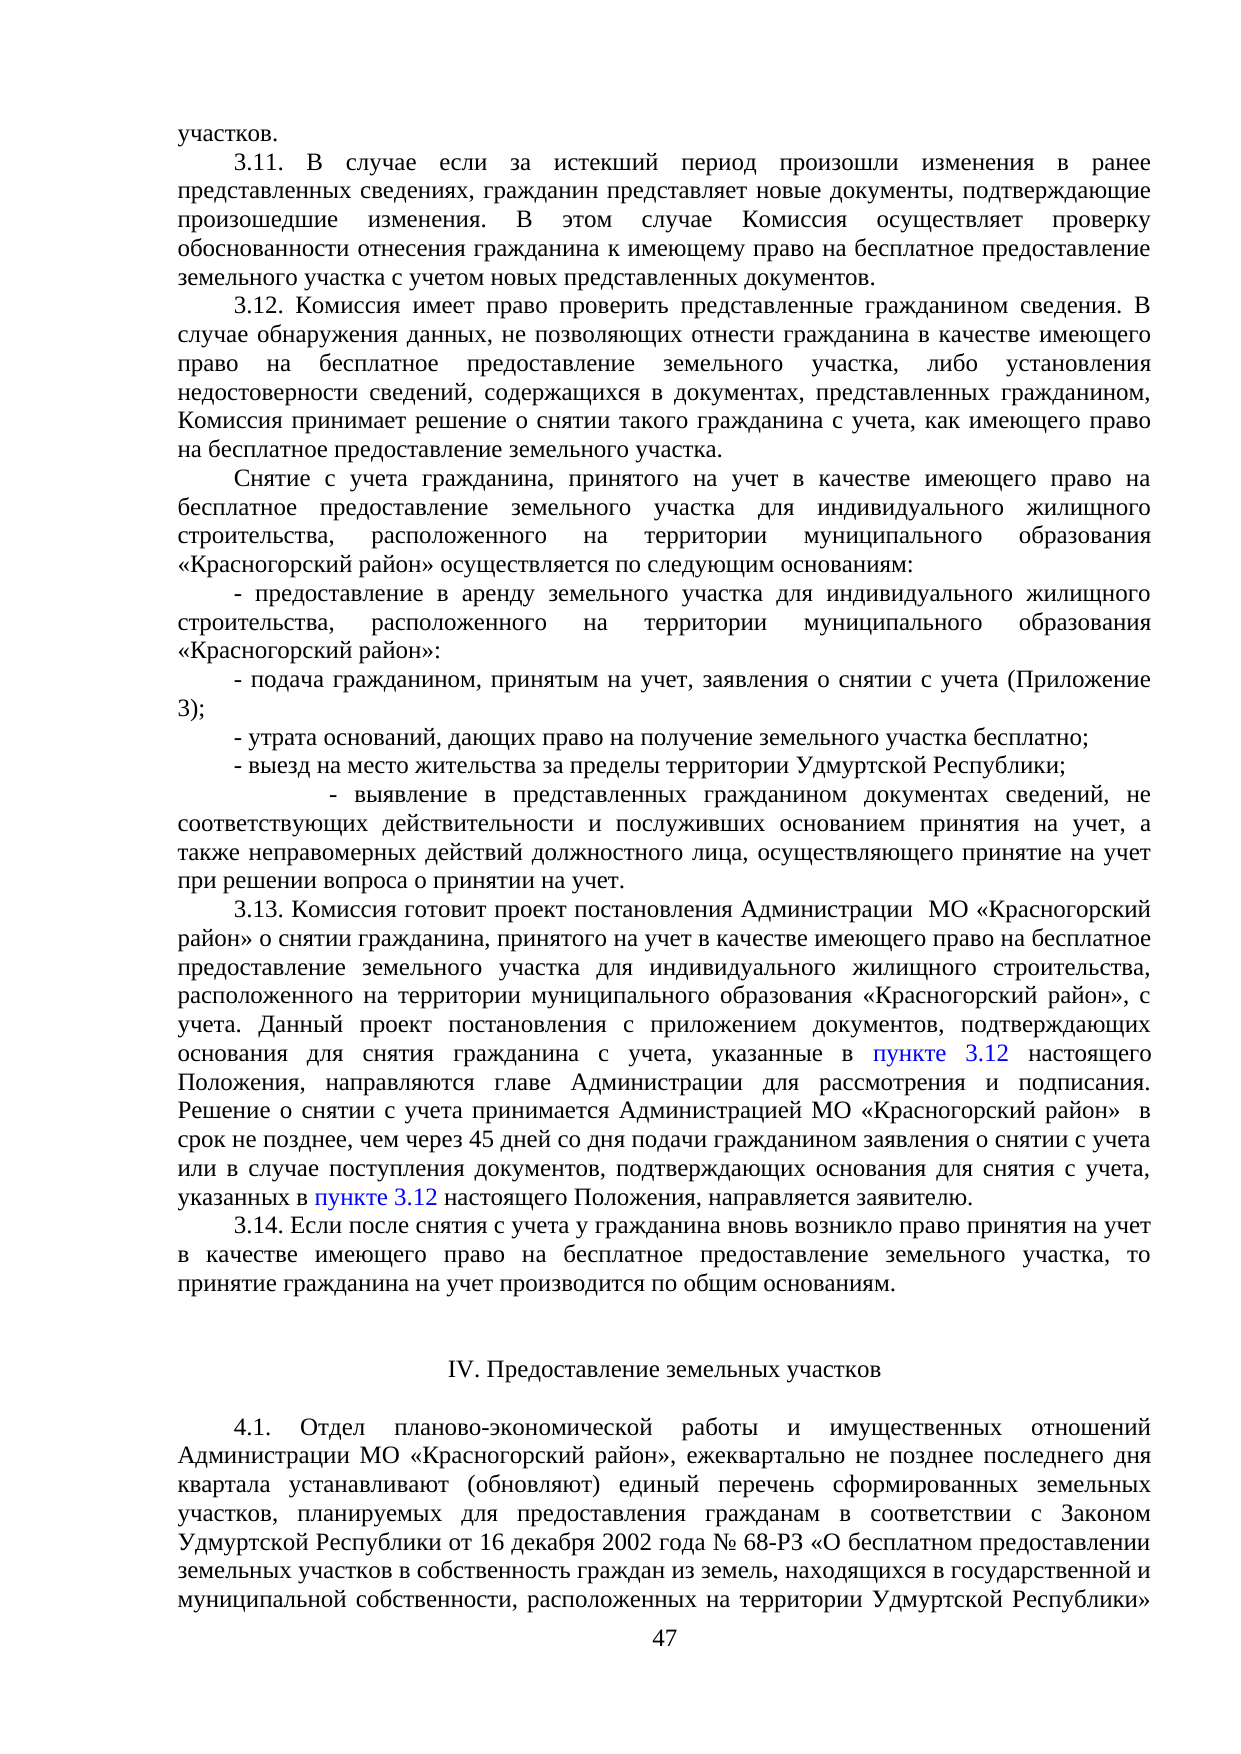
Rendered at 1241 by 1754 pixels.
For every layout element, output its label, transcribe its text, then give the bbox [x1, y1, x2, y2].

text - утрата оснований, дающих право на получение земельного участка бесплатно; [177, 722, 1152, 751]
text 3.11. В случае если за истекший период произошли изменения в ранее представленных сведениях, гражданин представляет новые документы, подтверждающие произошедшие изменения. В этом случае Комиссия осуществляет проверку обоснованности отнесения гражданина к имеющему право на бесплатное предоставление земельного участка с учетом новых представленных документов. [177, 147, 1152, 291]
text 3.13. Комиссия готовит проект постановления Администрации МО «Красногорский район» о снятии гражданина, принятого на учет в качестве имеющего право на бесплатное предоставление земельного участка для индивидуального жилищного строительства, расположенного на территории муниципального образования «Красногорский район», с учета. Данный проект постановления с приложением документов, подтверждающих основания для снятия гражданина с учета, указанные в пункте 3.12 настоящего Положения, направляются главе Администрации для рассмотрения и подписания. Решение о снятии с учета принимается Администрацией МО «Красногорский район» в срок не позднее, чем через 45 дней со дня подачи гражданином заявления о снятии с учета или в случае поступления документов, подтверждающих основания для снятия с учета, указанных в пункте 3.12 настоящего Положения, направляется заявителю. [177, 894, 1152, 1211]
text - выявление в представленных гражданином документах сведений, не соответствующих действительности и послуживших основанием принятия на учет, а также неправомерных действий должностного лица, осуществляющего принятие на учет при решении вопроса о принятии на учет. [177, 779, 1152, 894]
text - выезд на место жительства за пределы территории Удмуртской Республики; [177, 751, 1152, 779]
text IV. Предоставление земельных участков [177, 1354, 1152, 1383]
text Снятие с учета гражданина, принятого на учет в качестве имеющего право на бесплатное предоставление земельного участка для индивидуального жилищного строительства, расположенного на территории муниципального образования «Красногорский район» осуществляется по следующим основаниям: [177, 463, 1152, 578]
text - предоставление в аренду земельного участка для индивидуального жилищного строительства, расположенного на территории муниципального образования «Красногорский район»: [177, 578, 1152, 664]
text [177, 1412, 1152, 1613]
text 3.14. Если после снятия с учета у гражданина вновь возникло право принятия на учет в качестве имеющего право на бесплатное предоставление земельного участка, то принятие гражданина на учет производится по общим основаниям. [177, 1211, 1152, 1297]
text 3.12. Комиссия имеет право проверить представленные гражданином сведения. В случае обнаружения данных, не позволяющих отнести гражданина в качестве имеющего право на бесплатное предоставление земельного участка, либо установления недостоверности сведений, содержащихся в документах, представленных гражданином, Комиссия принимает решение о снятии такого гражданина с учета, как имеющего право на бесплатное предоставление земельного участка. [177, 291, 1152, 463]
text - подача гражданином, принятым на учет, заявления о снятии с учета (Приложение 3); [177, 664, 1152, 722]
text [177, 118, 1152, 147]
